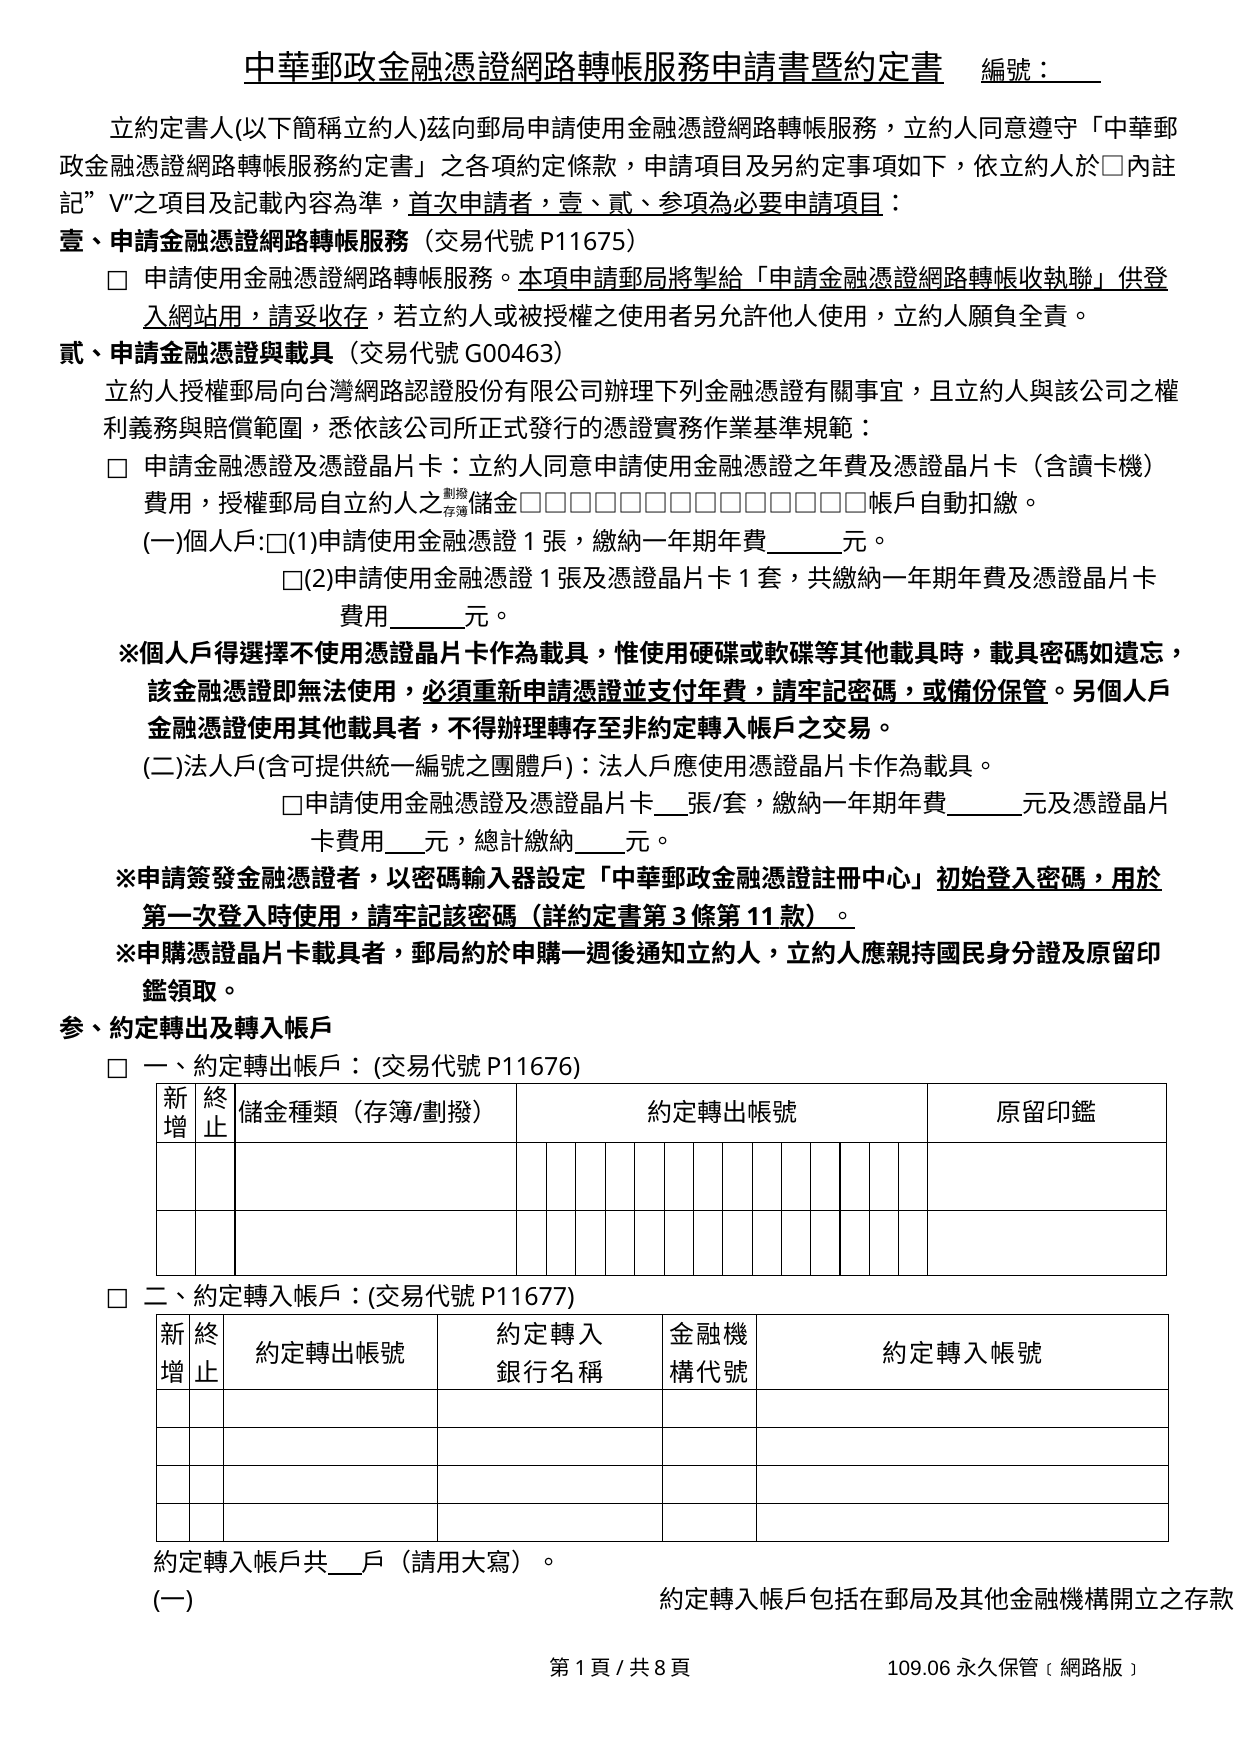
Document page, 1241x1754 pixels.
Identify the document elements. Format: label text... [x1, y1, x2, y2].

text 立約人授權郵局向台灣網路認證股份有限公司辦理下列金融憑證有關事宜，且立約人與該公司之權利義務與賠償範圍，悉依該公司所正式發行的憑證實務作業基準規範： [103, 370, 1181, 445]
table_header 約定轉出帳號 [517, 1084, 927, 1142]
text 約定轉入帳戶共 戶（請用大寫）。 [153, 1542, 1187, 1579]
text (二)法人戶(含可提供統一編號之團體戶)：法人戶應使用憑證晶片卡作為載具。 [143, 745, 1181, 783]
table_cell [782, 1211, 810, 1275]
table_cell [438, 1428, 662, 1465]
table_cell [576, 1143, 605, 1210]
list 二、約定轉入帳戶：(交易代號P11677) [105, 1276, 1181, 1314]
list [153, 1579, 1240, 1617]
table_cell [663, 1504, 756, 1541]
table_cell [157, 1211, 195, 1275]
text □申請使用金融憑證及憑證晶片卡 張/套，繳納一年期年費 元及憑證晶片卡費用 元，總計繳納 元。 [280, 783, 1181, 858]
table_cell [665, 1143, 693, 1210]
table_cell [841, 1143, 869, 1210]
table_cell [753, 1211, 781, 1275]
table_cell [665, 1211, 693, 1275]
table_cell [757, 1390, 1168, 1427]
table_cell [635, 1143, 664, 1210]
list 一、約定轉出帳戶： (交易代號P11676) [105, 1045, 1181, 1083]
table_cell [224, 1390, 437, 1427]
table_cell [438, 1504, 662, 1541]
table_cell [517, 1143, 546, 1210]
table_cell [157, 1466, 189, 1503]
table_cell [606, 1143, 634, 1210]
table_header 約定轉入帳號 [757, 1315, 1168, 1389]
table_cell [663, 1466, 756, 1503]
table_cell [928, 1143, 1166, 1210]
table_cell [694, 1211, 722, 1275]
table_cell [899, 1211, 927, 1275]
table_cell [753, 1143, 781, 1210]
table_cell [157, 1143, 195, 1210]
table_cell [190, 1390, 223, 1427]
table_cell [224, 1466, 437, 1503]
table_cell [757, 1466, 1168, 1503]
table_cell [870, 1211, 898, 1275]
text 貳、申請金融憑證與載具（交易代號G00463） [59, 333, 1181, 370]
table_cell [190, 1504, 223, 1541]
table_header 終止 [196, 1084, 234, 1142]
table_cell [928, 1211, 1166, 1275]
table_header 金融機構代號 [663, 1315, 756, 1389]
table_cell [224, 1504, 437, 1541]
table_header 新增 [157, 1084, 195, 1142]
text 参、約定轉出及轉入帳戶 [59, 1008, 1181, 1045]
table_header 約定轉出帳號 [224, 1315, 437, 1389]
table_cell [547, 1143, 575, 1210]
table_cell [723, 1143, 752, 1210]
text □(2)申請使用金融憑證1張及憑證晶片卡1套，共繳納一年期年費及憑證晶片卡 [143, 558, 1181, 595]
table_cell [196, 1143, 234, 1210]
table_cell [782, 1143, 810, 1210]
table_cell [811, 1143, 839, 1210]
table_cell [196, 1211, 234, 1275]
text ※申購憑證晶片卡載具者，郵局約於申購一週後通知立約人，立約人應親持國民身分證及原留印鑑領取。 [115, 933, 1181, 1008]
table_header 終止 [190, 1315, 223, 1389]
list 申請金融憑證及憑證晶片卡：立約人同意申請使用金融憑證之年費及憑證晶片卡（含讀卡機）費用，授權郵局自立約人之劃撥存簿儲金□□□□□□□□□□□□□□帳戶自動扣繳。 [105, 445, 1181, 520]
table_cell [723, 1211, 752, 1275]
list 申請使用金融憑證網路轉帳服務。本項申請郵局將掣給「申請金融憑證網路轉帳收執聯」供登入網站用，請妥收存，若立約人或被授權之使用者另允許他人使用，立約人願負全責。 [105, 258, 1181, 333]
table_header 原留印鑑 [928, 1084, 1166, 1142]
table_cell [811, 1211, 839, 1275]
table_cell [190, 1428, 223, 1465]
table_cell [694, 1143, 722, 1210]
text 立約定書人(以下簡稱立約人)茲向郵局申請使用金融憑證網路轉帳服務，立約人同意遵守「中華郵政金融憑證網路轉帳服務約定書」之各項約定條款，申請項目及另約定事項如下，依立約人於□內註記”V”之項目及記載內容為準，首次申請者，壹、貳、参項為必要申請項目： [59, 108, 1181, 220]
text (一)個人戶:□(1)申請使用金融憑證1張，繳納一年期年費 元。 [143, 520, 1181, 558]
table_cell [841, 1211, 869, 1275]
table_cell [236, 1211, 516, 1275]
table_header 約定轉入 銀行名稱 [438, 1315, 662, 1389]
table_cell [899, 1143, 927, 1210]
text 壹、申請金融憑證網路轉帳服務（交易代號P11675） [59, 220, 1181, 258]
table_cell [606, 1211, 634, 1275]
table_cell [190, 1466, 223, 1503]
table_cell [157, 1390, 189, 1427]
table_cell [438, 1390, 662, 1427]
table_cell [157, 1504, 189, 1541]
table_cell [870, 1143, 898, 1210]
table_header 儲金種類（存簿/劃撥） [236, 1084, 516, 1142]
text 費用 元。 [143, 595, 1181, 633]
table_cell [663, 1428, 756, 1465]
table_cell [224, 1428, 437, 1465]
text ※個人戶得選擇不使用憑證晶片卡作為載具，惟使用硬碟或軟碟等其他載具時，載具密碼如遺忘，該金融憑證即無法使用，必須重新申請憑證並支付年費，請牢記密碼，或備份保管。另個人戶金融憑證使用其他載具者，不得辦理轉存至非約定轉入帳戶之交易。 [118, 633, 1181, 745]
text ※申請簽發金融憑證者，以密碼輸入器設定「中華郵政金融憑證註冊中心」初始登入密碼，用於第一次登入時使用，請牢記該密碼（詳約定書第3條第11款）。 [115, 858, 1181, 933]
table_cell [517, 1211, 546, 1275]
table_cell [438, 1466, 662, 1503]
table_cell [635, 1211, 664, 1275]
table_cell [757, 1428, 1168, 1465]
table_cell [157, 1428, 189, 1465]
table_cell [576, 1211, 605, 1275]
table_cell [236, 1143, 516, 1210]
table_cell [663, 1390, 756, 1427]
table_header 新增 [157, 1315, 189, 1389]
table_cell [757, 1504, 1168, 1541]
table_cell [547, 1211, 575, 1275]
